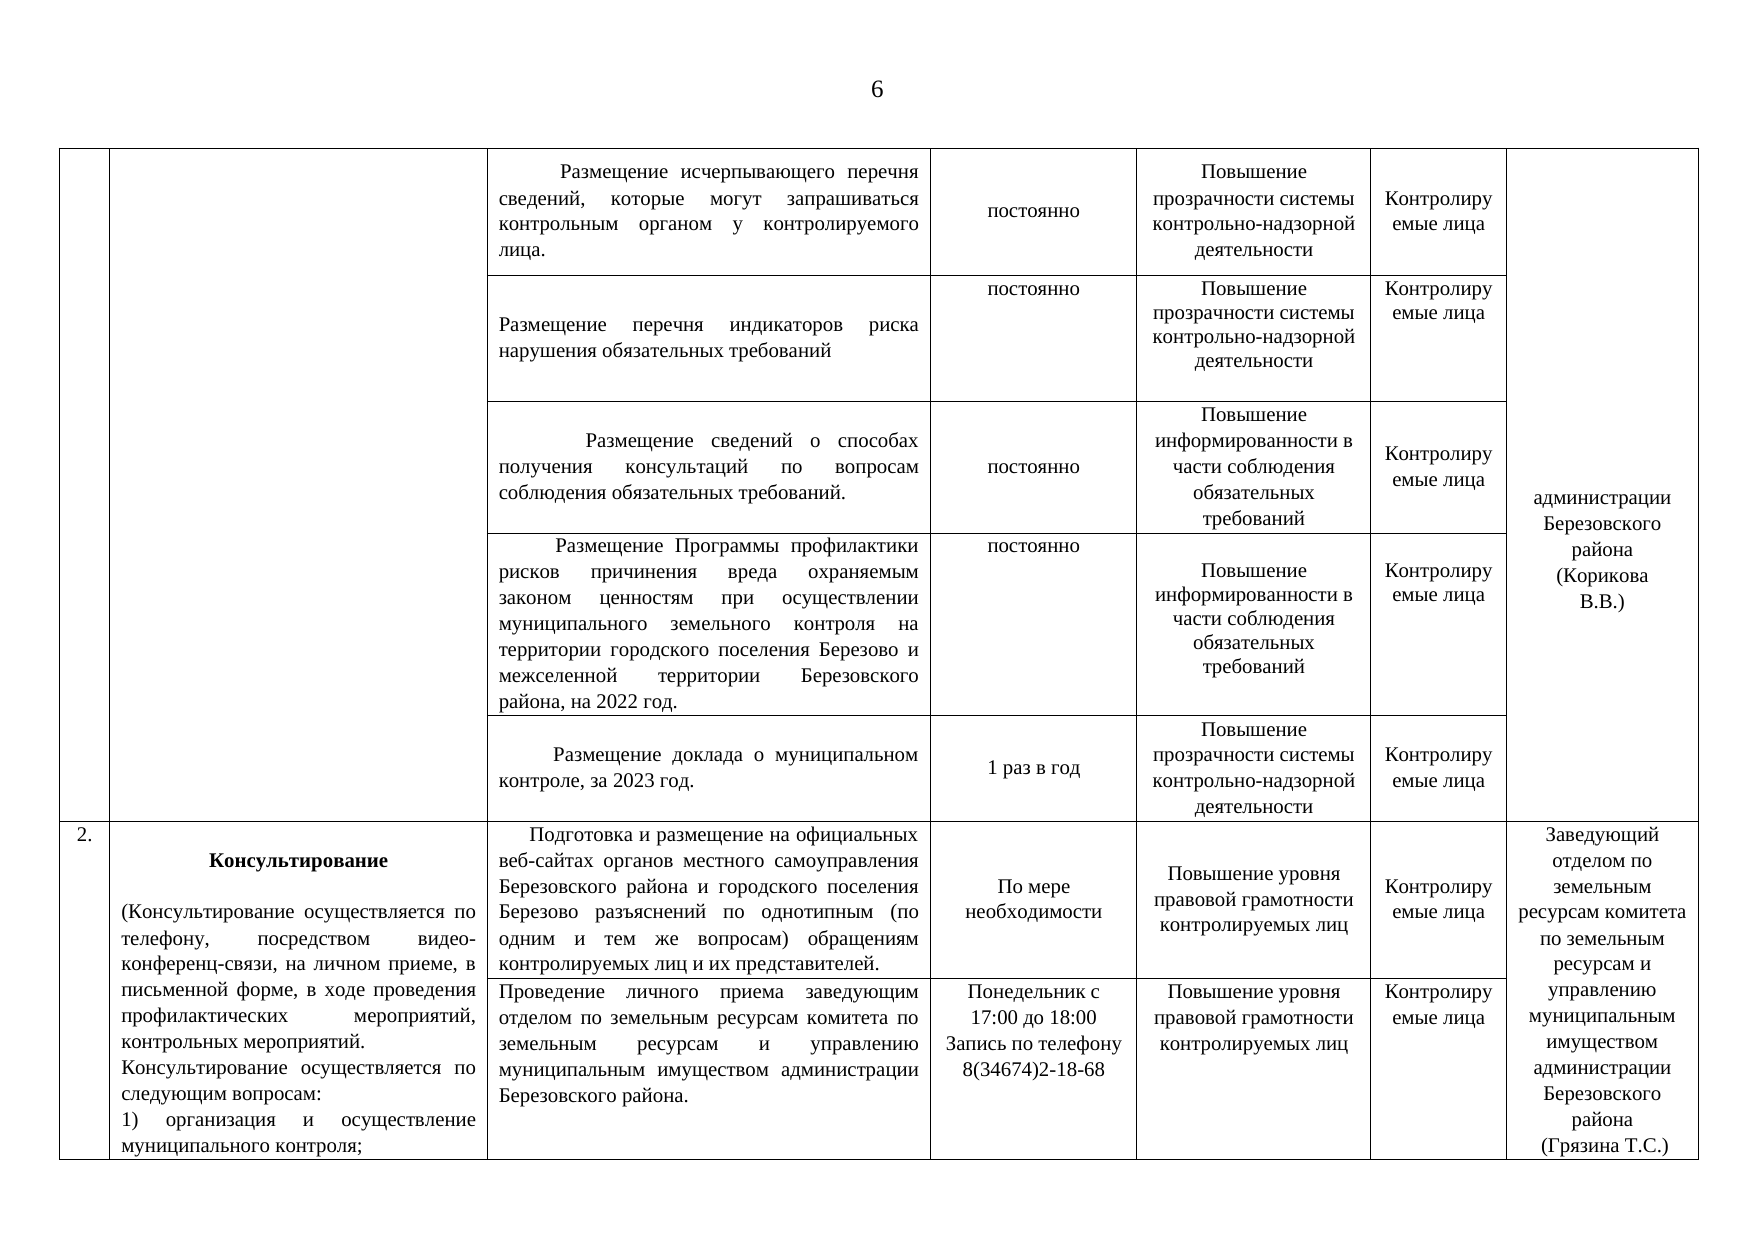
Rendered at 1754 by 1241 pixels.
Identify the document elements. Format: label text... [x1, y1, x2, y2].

table_cell постоянно [931, 149, 1136, 274]
table_cell Контролируемые лица [1371, 276, 1506, 401]
table_cell Размещение сведений о способах получения консультаций по вопросам соблюдения обязательных требований. [488, 402, 930, 532]
table_cell Повышение прозрачности системы контрольно-надзорной деятельности [1137, 276, 1370, 401]
table_cell По мере необходимости [931, 822, 1136, 978]
table_cell Размещение перечня индикаторов риска нарушения обязательных требований [488, 276, 930, 401]
table_cell Проведение личного приема заведующим отделом по земельным ресурсам комитета по земельным ресурсам и управлению муниципальным имуществом администрации Березовского района. [488, 979, 930, 1159]
table_cell Контролируемые лица [1371, 402, 1506, 532]
table_cell Размещение доклада о муниципальном контроле, за 2023 год. [488, 716, 930, 821]
table_cell Повышение уровня правовой грамотности контролируемых лиц [1137, 822, 1370, 978]
table_cell Консультирование (Консультирование осуществляется по телефону, посредством видео-конференц-связи, на личном приеме, в письменной форме, в ходе проведения профилактических мероприятий, контрольных мероприятий. Консультирование осуществляется по следующим вопросам: 1) организация и осуществление муниципального контроля; 2) порядок осуществления профилактических, контрольных мероприятий, установленных положениями о виде муниципального земельного контроля, утвержденного решением Совета Депутатов городского поселения Березово от 30.08.2021 № 316,решением Думы Березовского района от 31.08.2021№742) [110, 822, 487, 1159]
table_cell Подготовка и размещение на официальных веб-сайтах органов местного самоуправления Березовского района и городского поселения Березово разъяснений по однотипным (по одним и тем же вопросам) обращениям контролируемых лиц и их представителей. [488, 822, 930, 978]
table_cell Повышение информированности в части соблюдения обязательных требований [1137, 402, 1370, 532]
table_cell Понедельник с 17:00 до 18:00 Запись по телефону 8(34674)2-18-68 [931, 979, 1136, 1159]
table_cell 1 раз в год [931, 716, 1136, 821]
table_cell постоянно [931, 534, 1136, 715]
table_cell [1137, 979, 1370, 1159]
table_cell Размещение Программы профилактики рисков причинения вреда охраняемым законом ценностям при осуществлении муниципального земельного контроля на территории городского поселения Березово и межселенной территории Березовского района, на 2022 год. [488, 534, 930, 715]
table_cell Размещение исчерпывающего перечня сведений, которые могут запрашиваться контрольным органом у контролируемого лица. [488, 149, 930, 274]
table_cell постоянно [931, 402, 1136, 532]
table_cell Контролируемые лица [1371, 534, 1506, 715]
table_cell Повышение информированности в части соблюдения обязательных требований [1137, 534, 1370, 715]
table_cell Повышение прозрачности системы контрольно-надзорной деятельности [1137, 149, 1370, 274]
table_cell Контролируемые лица [1371, 716, 1506, 821]
table_cell Повышение прозрачности системы контрольно-надзорной деятельности [1137, 716, 1370, 821]
table_cell Заведующий отделом по земельным ресурсам комитета по земельным ресурсам и управлению муниципальным имуществом администрации Березовского района (Грязина Т.С.) [1507, 822, 1698, 1159]
table_cell Контролируемые лица [1371, 979, 1506, 1159]
table_cell Контролируемые лица [1371, 822, 1506, 978]
table_cell 2. [60, 822, 109, 1159]
table_cell постоянно [931, 276, 1136, 401]
table_cell Контролируемые лица [1371, 149, 1506, 274]
